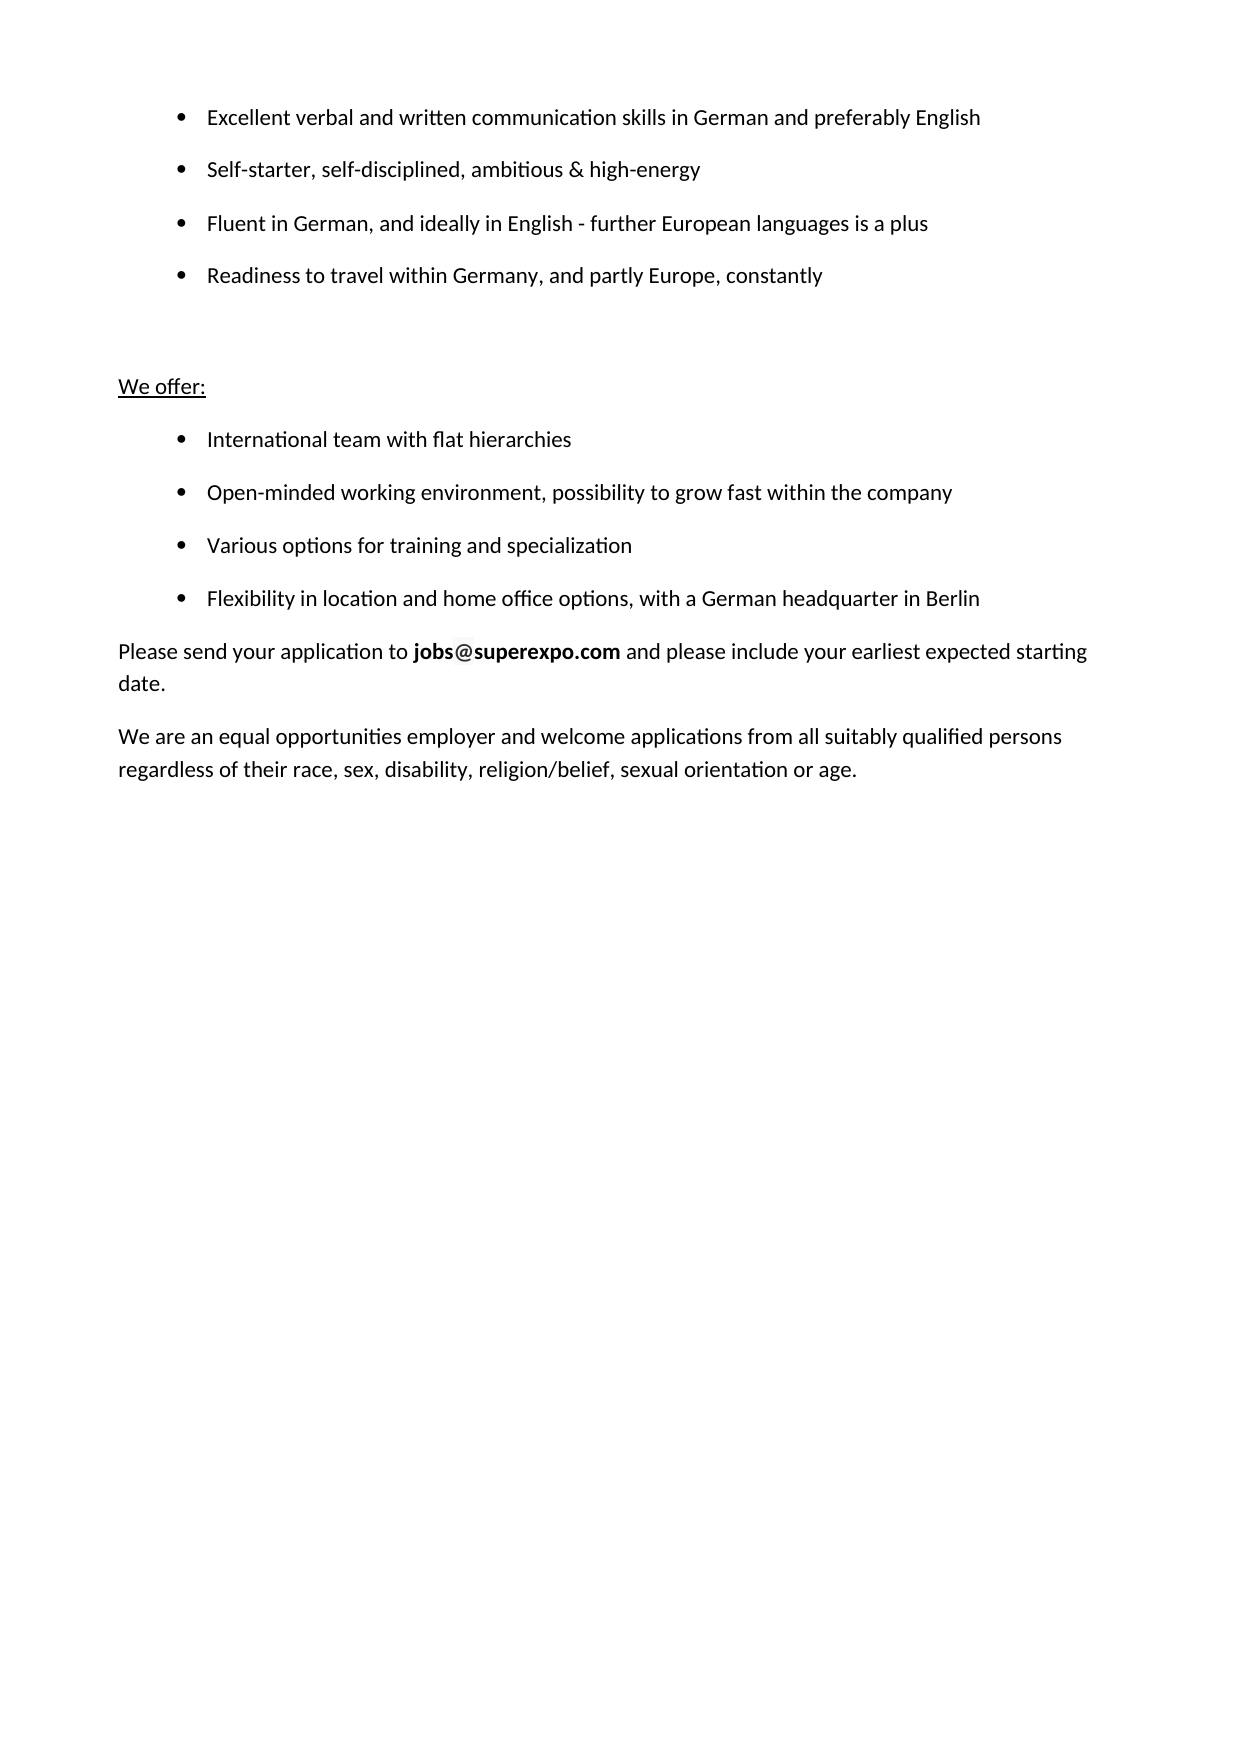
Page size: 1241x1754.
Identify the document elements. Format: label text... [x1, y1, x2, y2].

list Open-minded working environment, possibility to grow fast within the company [177, 478, 1122, 506]
text We offer: [118, 372, 1122, 400]
text We are an equal opportunities employer and welcome applications from all suitably qualified persons regardless of their race, sex, disability, religion/belief, sexual orientation or age. [118, 722, 1122, 783]
list Readiness to travel within Germany, and partly Europe, constantly [177, 262, 1122, 290]
list International team with flat hierarchies [177, 425, 1122, 453]
list Flexibility in location and home office options, with a German headquarter in Berlin [177, 584, 1122, 612]
list Various options for training and specialization [177, 531, 1122, 559]
list Fluent in German, and ideally in English - further European languages is a plus [177, 209, 1122, 237]
list Self-starter, self-disciplined, ambitious & high-energy [177, 156, 1122, 184]
text Please send your application to jobs@superexpo.com and please include your earliest expected starting date. [118, 637, 1122, 697]
list Excellent verbal and written communication skills in German and preferably English [177, 103, 1122, 131]
